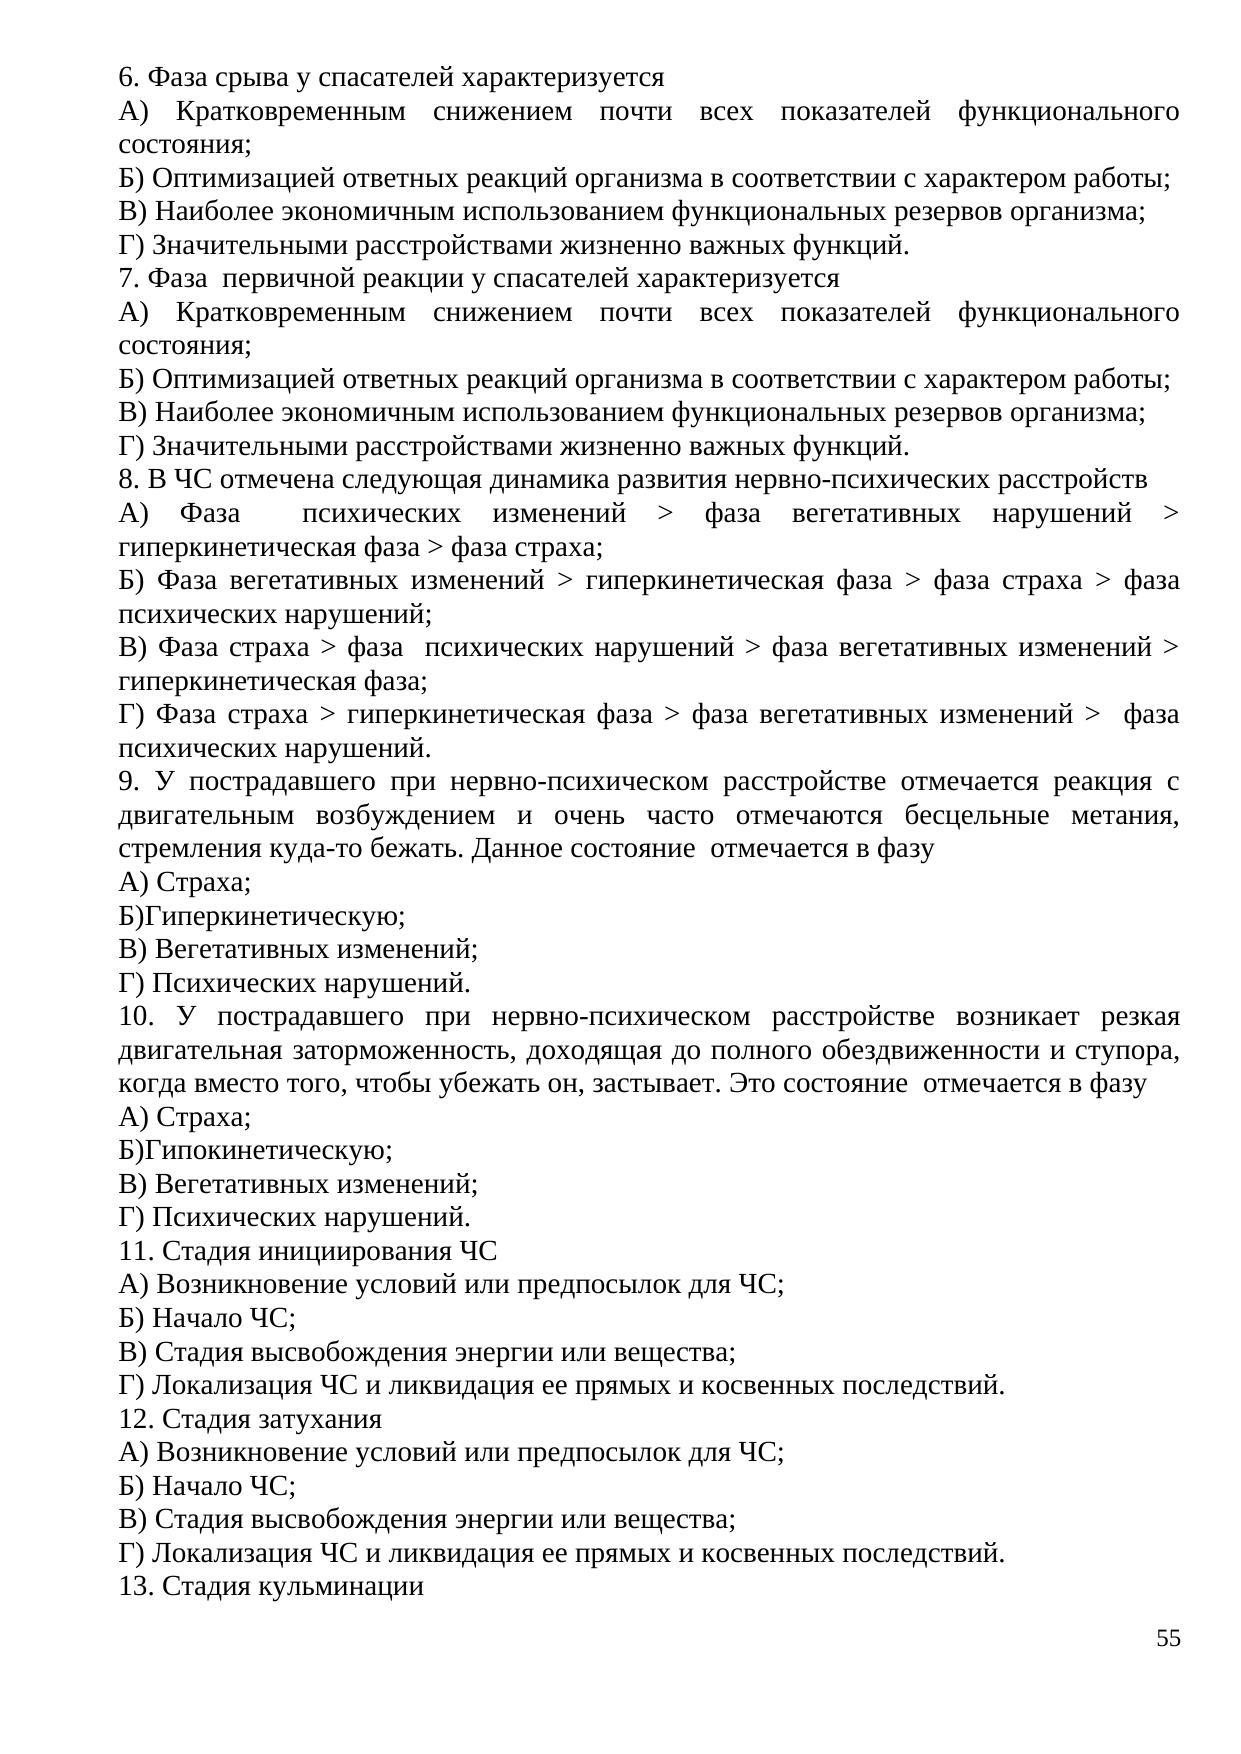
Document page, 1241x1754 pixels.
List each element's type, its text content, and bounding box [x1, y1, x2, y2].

text 8. В ЧС отмечена следующая динамика развития нервно-психических расстройств [118, 462, 1181, 495]
text А) Страха; [118, 864, 1181, 898]
text 13. Стадия кульминации [118, 1568, 1181, 1602]
text Г) Локализация ЧС и ликвидация ее прямых и косвенных последствий. [118, 1367, 1181, 1401]
text Б) Начало ЧС; [118, 1468, 1181, 1501]
text В) Наиболее экономичным использованием функциональных резервов организма; [118, 193, 1181, 227]
text А) Кратковременным снижением почти всех показателей функционального состояния; [118, 93, 1181, 160]
text Г) Значительными расстройствами жизненно важных функций. [118, 428, 1181, 462]
text Б)Гиперкинетическую; В) Вегетативных изменений; [118, 898, 1181, 965]
text Г) Психических нарушений. [118, 1199, 1181, 1233]
text Г) Психических нарушений. [118, 965, 1181, 998]
text 9. У пострадавшего при нервно-психическом расстройстве отмечается реакция с двигательным возбуждением и очень часто отмечаются бесцельные метания, стремления куда-то бежать. Данное состояние отмечается в фазу [118, 763, 1181, 864]
text Б) Оптимизацией ответных реакций организма в соответствии с характером работы; [118, 361, 1181, 394]
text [118, 1501, 1181, 1535]
text В) Наиболее экономичным использованием функциональных резервов организма; [118, 394, 1181, 428]
text А) Кратковременным снижением почти всех показателей функционального состояния; [118, 294, 1181, 361]
text 7. Фаза первичной реакции у спасателей характеризуется [118, 260, 1181, 294]
text Г) Значительными расстройствами жизненно важных функций. [118, 227, 1181, 260]
text Б) Фаза вегетативных изменений > гиперкинетическая фаза > фаза страха > фаза психических нарушений; [118, 562, 1181, 629]
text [118, 160, 1181, 193]
text А) Фаза психических изменений > фаза вегетативных нарушений > гиперкинетическая фаза > фаза страха; [118, 495, 1181, 562]
text Б) Начало ЧС; [118, 1300, 1181, 1334]
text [118, 1535, 1181, 1568]
text А) Страха; [118, 1099, 1181, 1132]
text В) Фаза страха > фаза психических нарушений > фаза вегетативных изменений > гиперкинетическая фаза; [118, 629, 1181, 696]
text 10. У пострадавшего при нервно-психическом расстройстве возникает резкая двигательная заторможенность, доходящая до полного обездвиженности и ступора, когда вместо того, чтобы убежать он, застывает. Это состояние отмечается в фазу [118, 998, 1181, 1099]
text 12. Стадия затухания [118, 1401, 1181, 1434]
text Б)Гипокинетическую; В) Вегетативных изменений; [118, 1132, 1181, 1199]
text В) Стадия высвобождения энергии или вещества; [118, 1334, 1181, 1367]
text А) Возникновение условий или предпосылок для ЧС; [118, 1267, 1181, 1300]
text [118, 1434, 1181, 1468]
text Г) Фаза страха > гиперкинетическая фаза > фаза вегетативных изменений > фаза психических нарушений. [118, 696, 1181, 763]
text 6. Фаза срыва у спасателей характеризуется [118, 59, 1181, 93]
text 11. Стадия инициирования ЧС [118, 1233, 1181, 1267]
